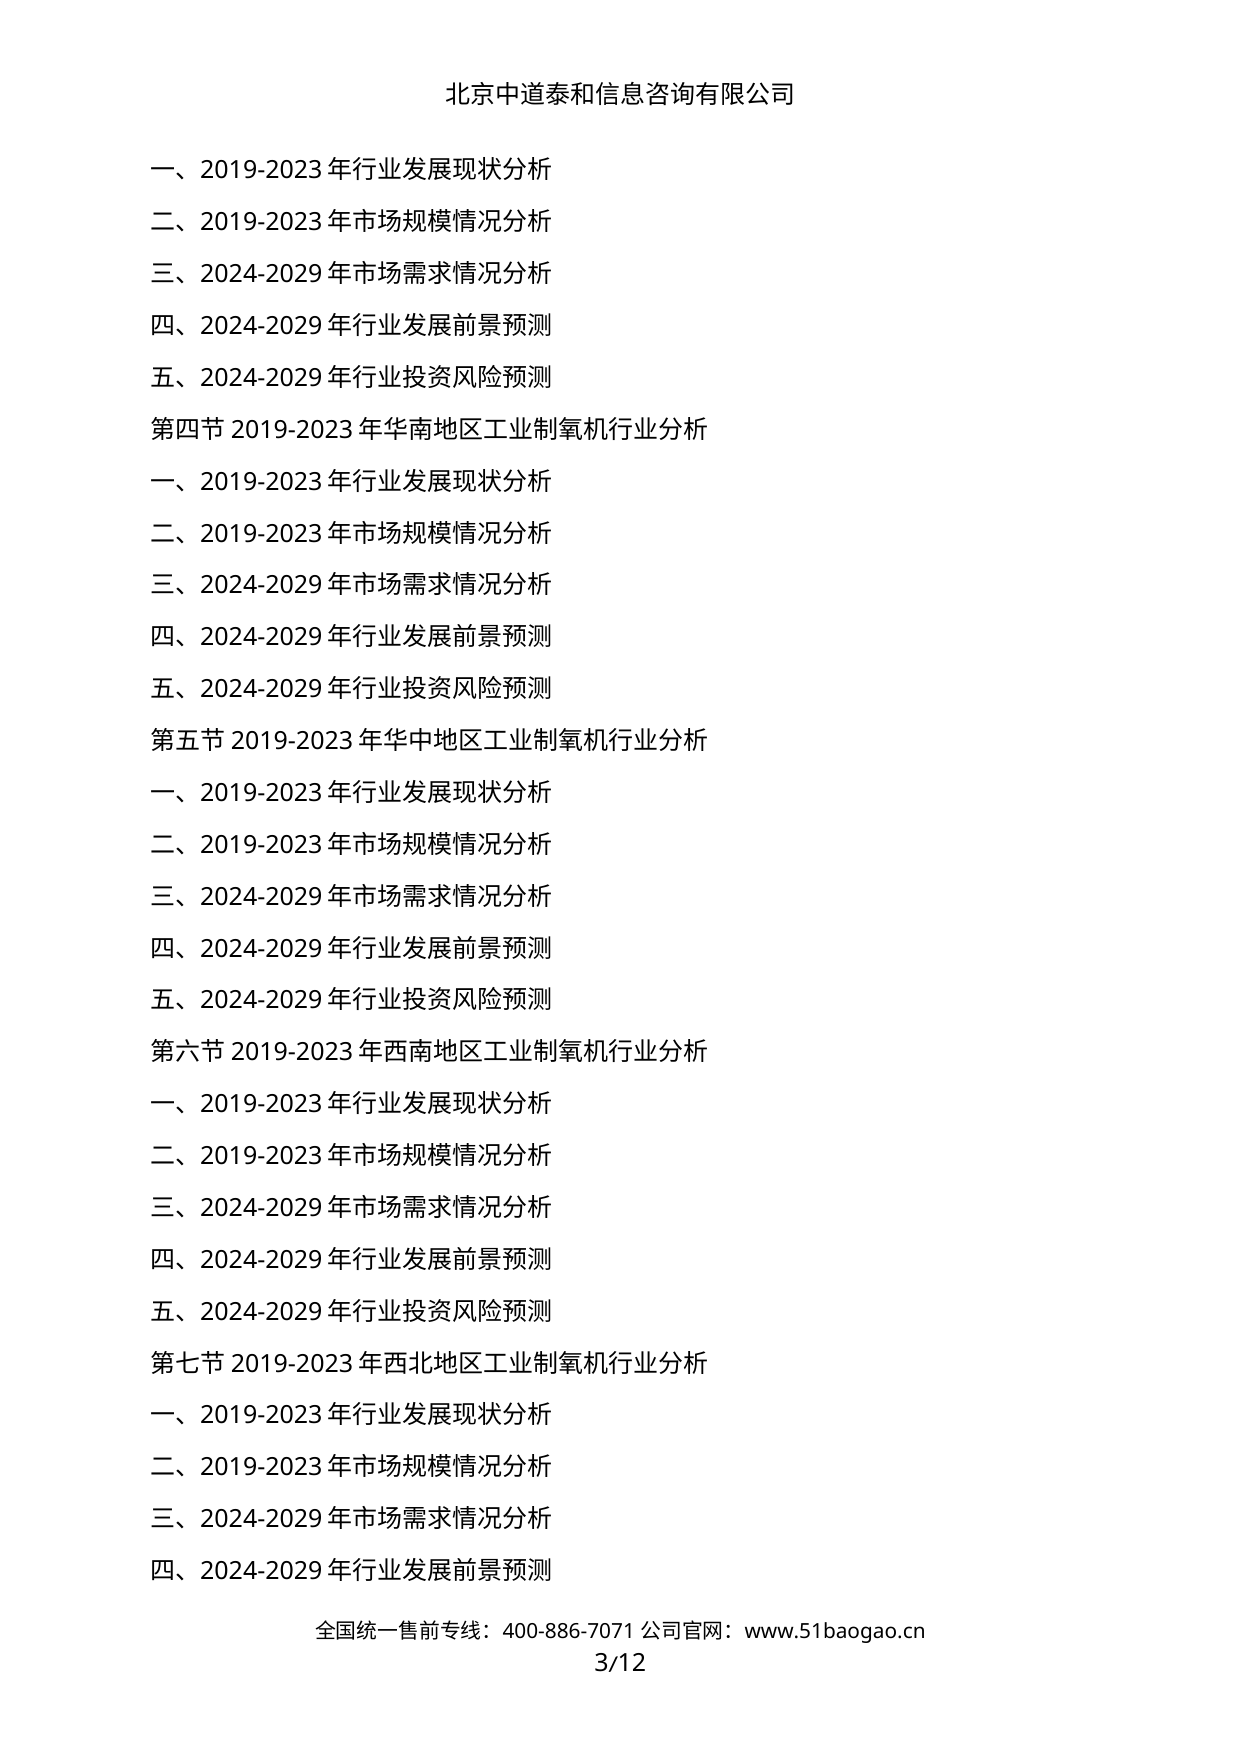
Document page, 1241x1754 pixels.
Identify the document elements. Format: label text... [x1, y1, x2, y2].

text 第六节 2019-2023年西南地区工业制氧机行业分析 [150, 1032, 1090, 1068]
text 二、2019-2023年市场规模情况分析 [150, 513, 1090, 549]
text 五、2024-2029年行业投资风险预测 [150, 669, 1090, 705]
text 二、2019-2023年市场规模情况分析 [150, 202, 1090, 238]
text 一、2019-2023年行业发展现状分析 [150, 461, 1090, 497]
text 四、2024-2029年行业发展前景预测 [150, 1551, 1090, 1587]
text 四、2024-2029年行业发展前景预测 [150, 1239, 1090, 1276]
text 四、2024-2029年行业发展前景预测 [150, 617, 1090, 653]
text 五、2024-2029年行业投资风险预测 [150, 1291, 1090, 1327]
text 三、2024-2029年市场需求情况分析 [150, 1187, 1090, 1224]
text 第七节 2019-2023年西北地区工业制氧机行业分析 [150, 1343, 1090, 1379]
text 第四节 2019-2023年华南地区工业制氧机行业分析 [150, 409, 1090, 446]
text 四、2024-2029年行业发展前景预测 [150, 928, 1090, 964]
text 一、2019-2023年行业发展现状分析 [150, 1084, 1090, 1120]
text 三、2024-2029年市场需求情况分析 [150, 254, 1090, 290]
text 五、2024-2029年行业投资风险预测 [150, 980, 1090, 1016]
text 二、2019-2023年市场规模情况分析 [150, 1447, 1090, 1483]
text 二、2019-2023年市场规模情况分析 [150, 824, 1090, 861]
text 四、2024-2029年行业发展前景预测 [150, 306, 1090, 342]
text 三、2024-2029年市场需求情况分析 [150, 565, 1090, 601]
text 三、2024-2029年市场需求情况分析 [150, 876, 1090, 912]
text 第五节 2019-2023年华中地区工业制氧机行业分析 [150, 721, 1090, 757]
text 一、2019-2023年行业发展现状分析 [150, 1395, 1090, 1431]
text 三、2024-2029年市场需求情况分析 [150, 1499, 1090, 1535]
text 一、2019-2023年行业发展现状分析 [150, 150, 1090, 186]
text 五、2024-2029年行业投资风险预测 [150, 357, 1090, 394]
text 二、2019-2023年市场规模情况分析 [150, 1136, 1090, 1172]
text 一、2019-2023年行业发展现状分析 [150, 772, 1090, 809]
